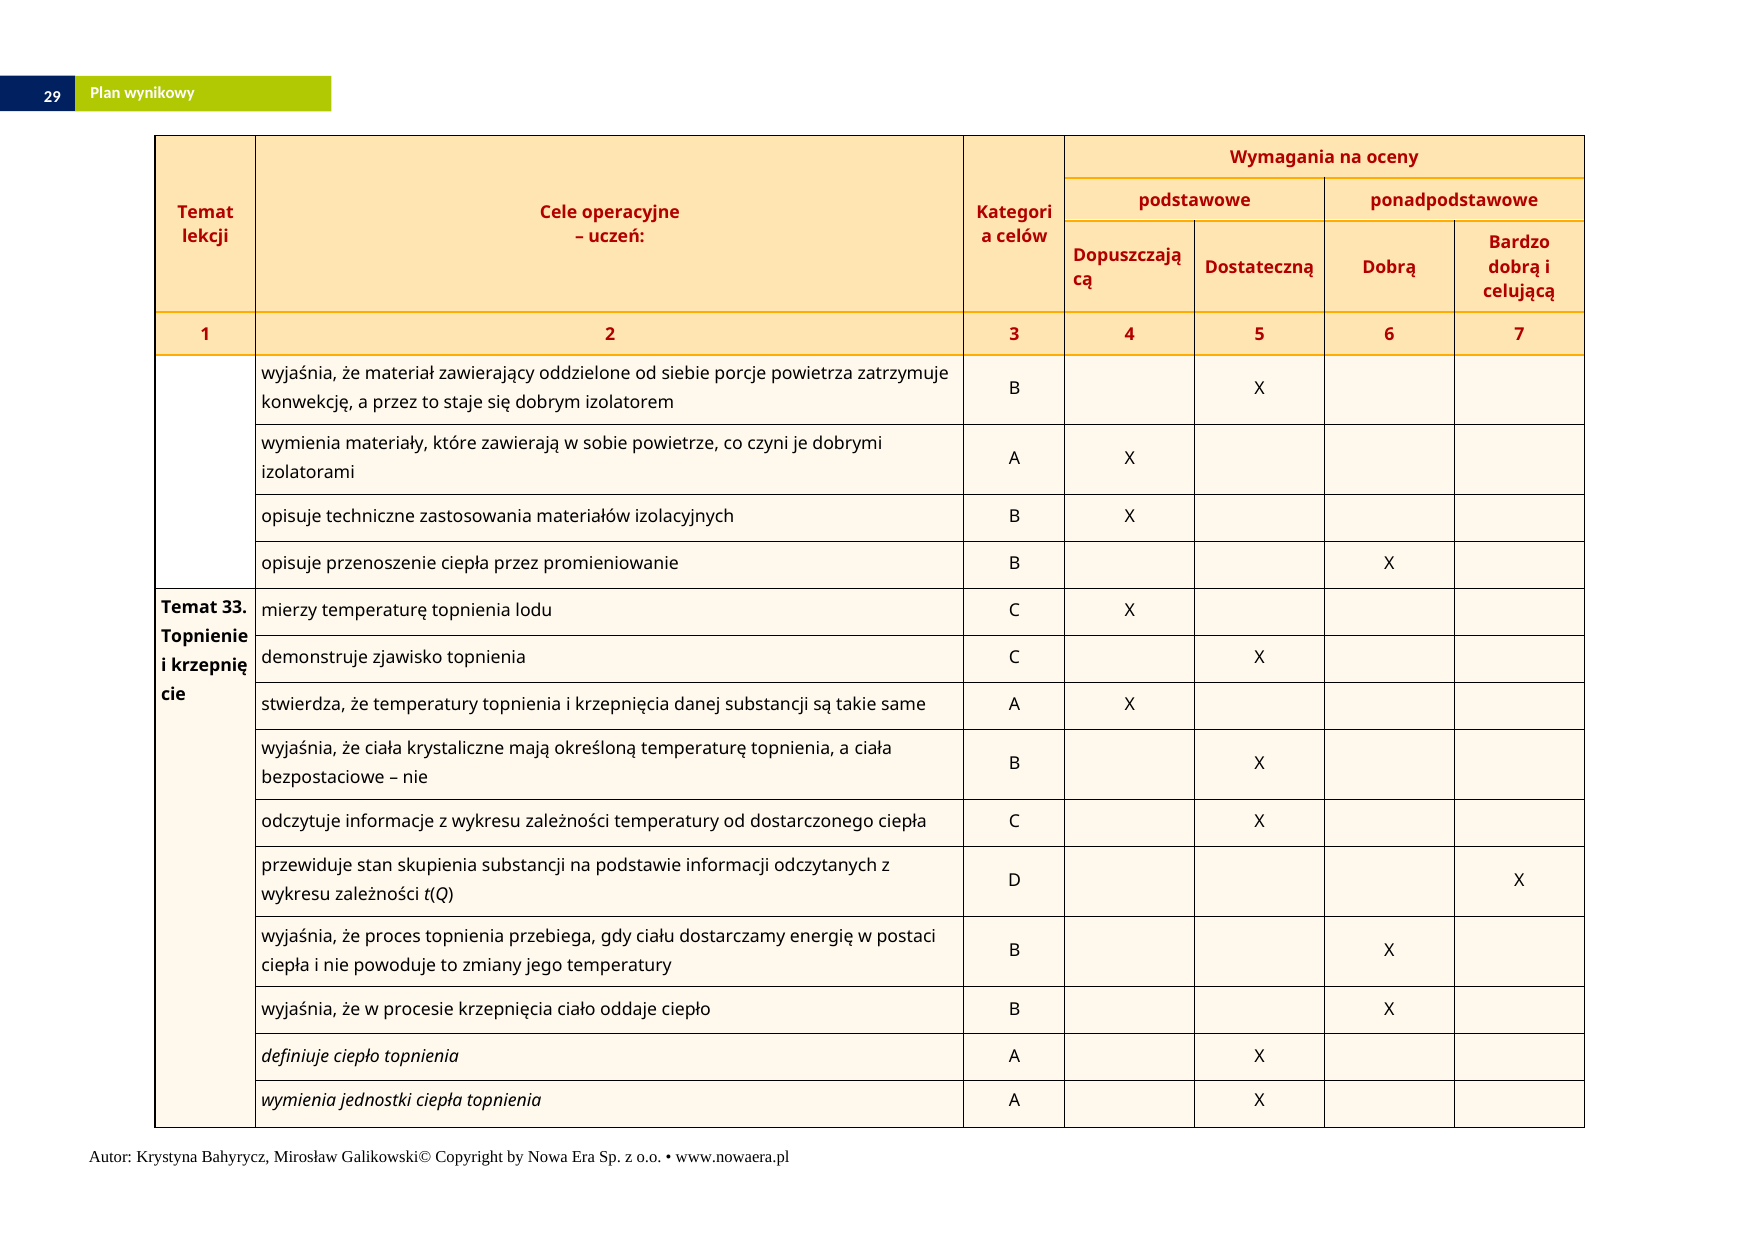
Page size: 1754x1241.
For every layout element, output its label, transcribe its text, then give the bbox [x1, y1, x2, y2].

table_cell 5 [1195, 313, 1324, 354]
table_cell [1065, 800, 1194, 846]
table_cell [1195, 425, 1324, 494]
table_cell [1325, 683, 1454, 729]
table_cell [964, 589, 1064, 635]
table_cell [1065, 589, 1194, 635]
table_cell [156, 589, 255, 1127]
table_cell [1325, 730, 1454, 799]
table_cell 6 [1325, 313, 1454, 354]
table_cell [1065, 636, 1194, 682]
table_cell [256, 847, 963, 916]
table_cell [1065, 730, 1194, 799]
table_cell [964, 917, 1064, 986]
table_header Wymagania na oceny [1065, 136, 1584, 177]
table_cell Dobrą [1325, 222, 1454, 311]
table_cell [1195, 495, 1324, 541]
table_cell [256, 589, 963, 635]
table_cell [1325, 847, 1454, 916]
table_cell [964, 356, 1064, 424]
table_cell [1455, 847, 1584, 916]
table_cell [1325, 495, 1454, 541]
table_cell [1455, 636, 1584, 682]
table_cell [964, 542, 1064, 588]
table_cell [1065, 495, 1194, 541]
table_cell 3 [964, 313, 1064, 354]
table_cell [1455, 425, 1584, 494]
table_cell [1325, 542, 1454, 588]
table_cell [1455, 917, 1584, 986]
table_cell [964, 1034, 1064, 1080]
table_cell 4 [1065, 313, 1194, 354]
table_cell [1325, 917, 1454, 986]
table_header Kategoria celów [964, 136, 1064, 311]
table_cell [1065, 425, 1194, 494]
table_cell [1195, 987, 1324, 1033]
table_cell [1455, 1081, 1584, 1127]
table_cell Bardzo dobrą i celującą [1455, 222, 1584, 311]
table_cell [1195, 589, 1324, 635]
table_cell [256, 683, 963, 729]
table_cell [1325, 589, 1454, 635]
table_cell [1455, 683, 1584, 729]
table_cell 2 [256, 313, 963, 354]
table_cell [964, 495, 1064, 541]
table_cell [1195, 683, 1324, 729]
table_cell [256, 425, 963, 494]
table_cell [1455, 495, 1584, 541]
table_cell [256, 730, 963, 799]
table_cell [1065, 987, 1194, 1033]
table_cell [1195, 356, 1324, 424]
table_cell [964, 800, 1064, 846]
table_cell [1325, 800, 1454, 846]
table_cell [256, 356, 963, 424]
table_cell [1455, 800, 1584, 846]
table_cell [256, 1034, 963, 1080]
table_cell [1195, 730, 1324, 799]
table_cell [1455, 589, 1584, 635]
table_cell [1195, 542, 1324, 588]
table_cell 1 [156, 313, 255, 354]
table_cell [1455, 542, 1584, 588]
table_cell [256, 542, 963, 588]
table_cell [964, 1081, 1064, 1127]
table_cell Dopuszczającą [1065, 222, 1194, 311]
table_cell 7 [1455, 313, 1584, 354]
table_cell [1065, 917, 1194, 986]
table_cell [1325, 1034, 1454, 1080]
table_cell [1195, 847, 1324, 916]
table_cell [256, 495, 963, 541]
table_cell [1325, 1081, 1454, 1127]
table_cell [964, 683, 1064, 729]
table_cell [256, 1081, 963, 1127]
table_header Cele operacyjne – uczeń: [256, 136, 963, 311]
table_cell podstawowe [1065, 179, 1324, 219]
table_cell ponadpodstawowe [1325, 179, 1584, 219]
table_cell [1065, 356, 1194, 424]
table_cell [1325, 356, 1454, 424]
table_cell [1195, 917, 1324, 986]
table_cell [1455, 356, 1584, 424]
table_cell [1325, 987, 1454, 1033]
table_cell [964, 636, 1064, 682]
table_header Temat lekcji [156, 136, 255, 311]
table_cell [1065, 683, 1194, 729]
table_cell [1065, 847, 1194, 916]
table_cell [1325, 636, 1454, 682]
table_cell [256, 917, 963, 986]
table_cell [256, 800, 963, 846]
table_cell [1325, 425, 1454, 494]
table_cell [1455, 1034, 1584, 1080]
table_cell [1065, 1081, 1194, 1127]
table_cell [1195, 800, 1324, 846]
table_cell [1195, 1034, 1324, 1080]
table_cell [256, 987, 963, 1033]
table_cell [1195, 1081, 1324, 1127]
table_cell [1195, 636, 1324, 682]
table_cell Dostateczną [1195, 222, 1324, 311]
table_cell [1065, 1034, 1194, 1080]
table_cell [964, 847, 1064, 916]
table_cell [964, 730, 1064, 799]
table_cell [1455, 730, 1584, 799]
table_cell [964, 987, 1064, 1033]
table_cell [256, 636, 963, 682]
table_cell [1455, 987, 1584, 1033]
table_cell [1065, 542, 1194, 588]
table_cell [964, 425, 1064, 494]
